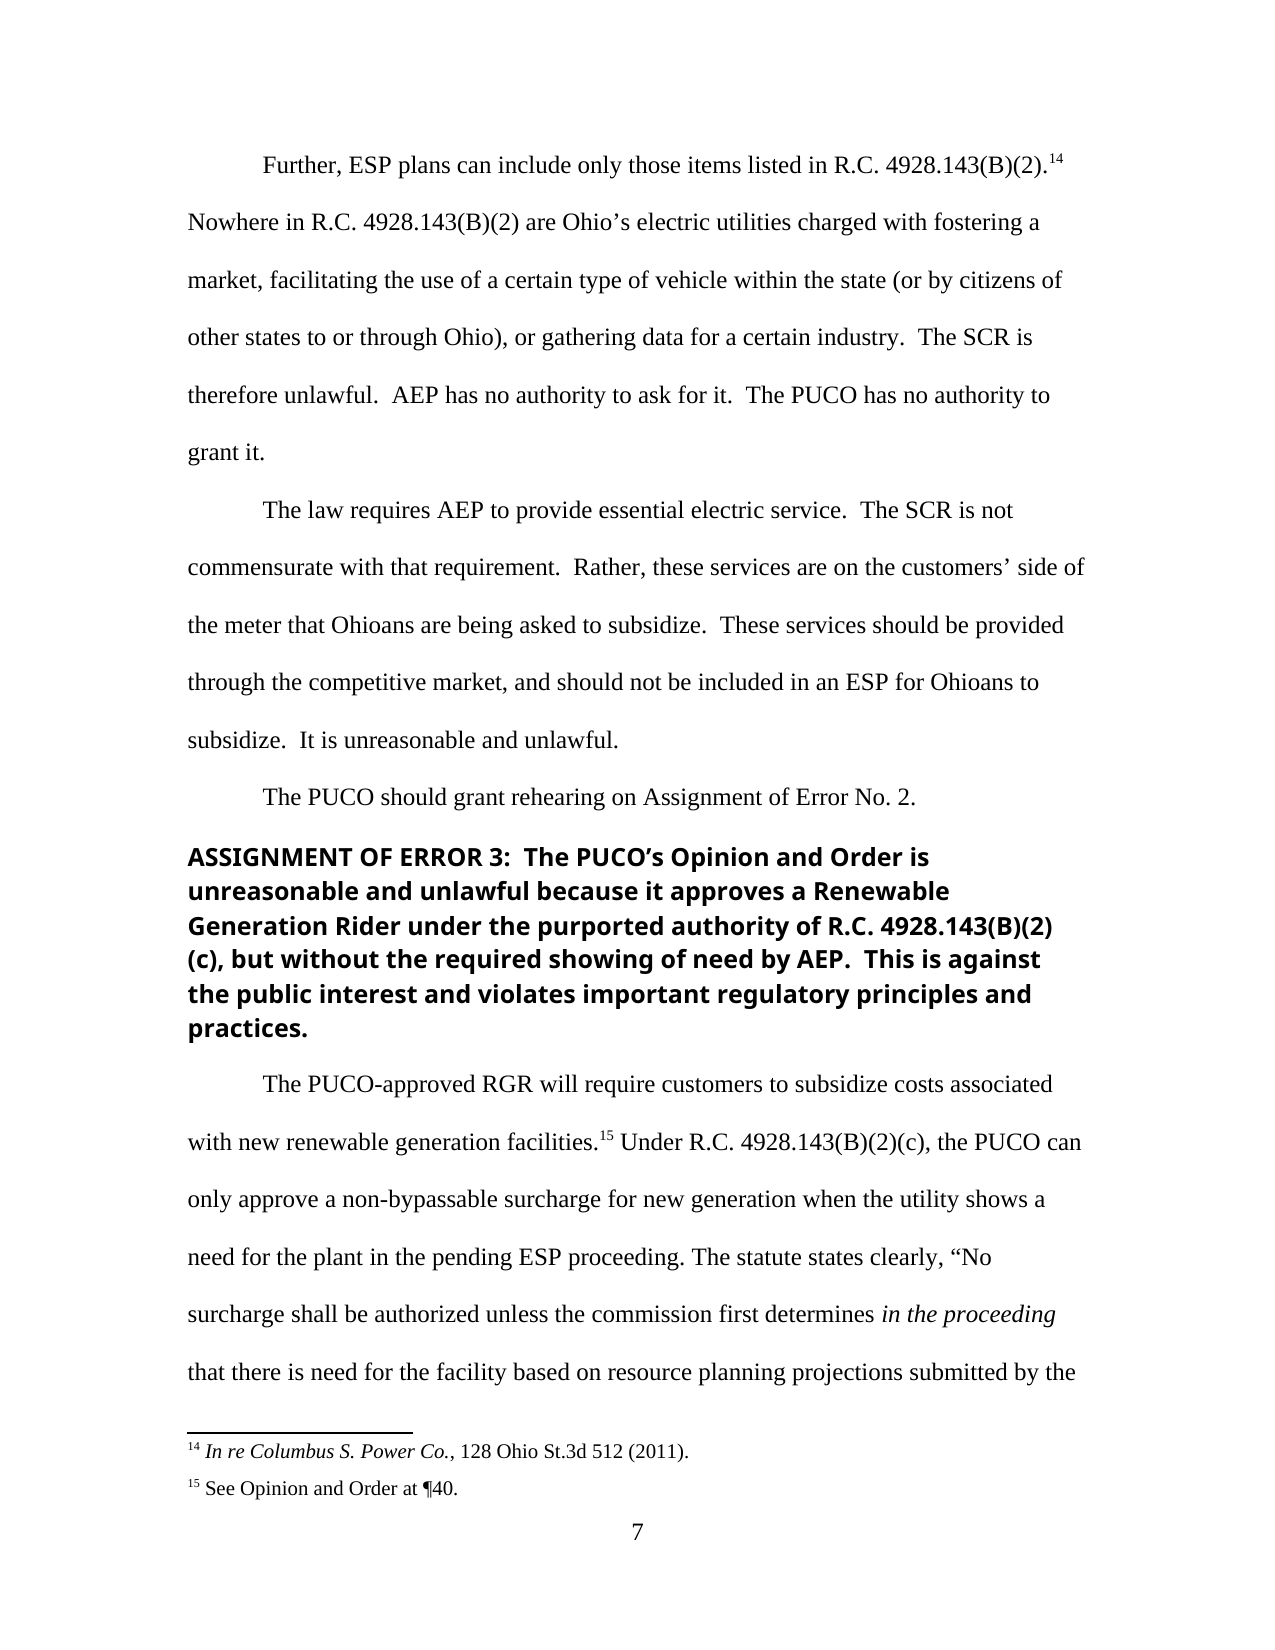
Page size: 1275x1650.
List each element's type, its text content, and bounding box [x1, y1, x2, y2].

text The law requires AEP to provide essential electric service. The SCR is not commensurate with that requirement. Rather, these services are on the customers’ side of the meter that Ohioans are being asked to subsidize. These services should be provided through the competitive market, and should not be included in an ESP for Ohioans to subsidize. It is unreasonable and unlawful. [187, 495, 1087, 754]
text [187, 1069, 1087, 1386]
subtitle ASSIGNMENT OF ERROR 3: The PUCO’s Opinion and Order is unreasonable and unlawful because it approves a Renewable Generation Rider under the purported authority of R.C. 4928.143(B)(2)(c), but without the required showing of need by AEP. This is against the public interest and violates important regulatory principles and practices. [187, 840, 1087, 1044]
text Further, ESP plans can include only those items listed in R.C. 4928.143(B)(2). Nowhere in R.C. 4928.143(B)(2) are Ohio’s electric utilities charged with fostering a market, facilitating the use of a certain type of vehicle within the state (or by citizens of other states to or through Ohio), or gathering data for a certain industry. The SCR is therefore unlawful. AEP has no authority to ask for it. The PUCO has no authority to grant it. [187, 150, 1087, 466]
text The PUCO should grant rehearing on Assignment of Error No. 2. [187, 782, 1087, 811]
